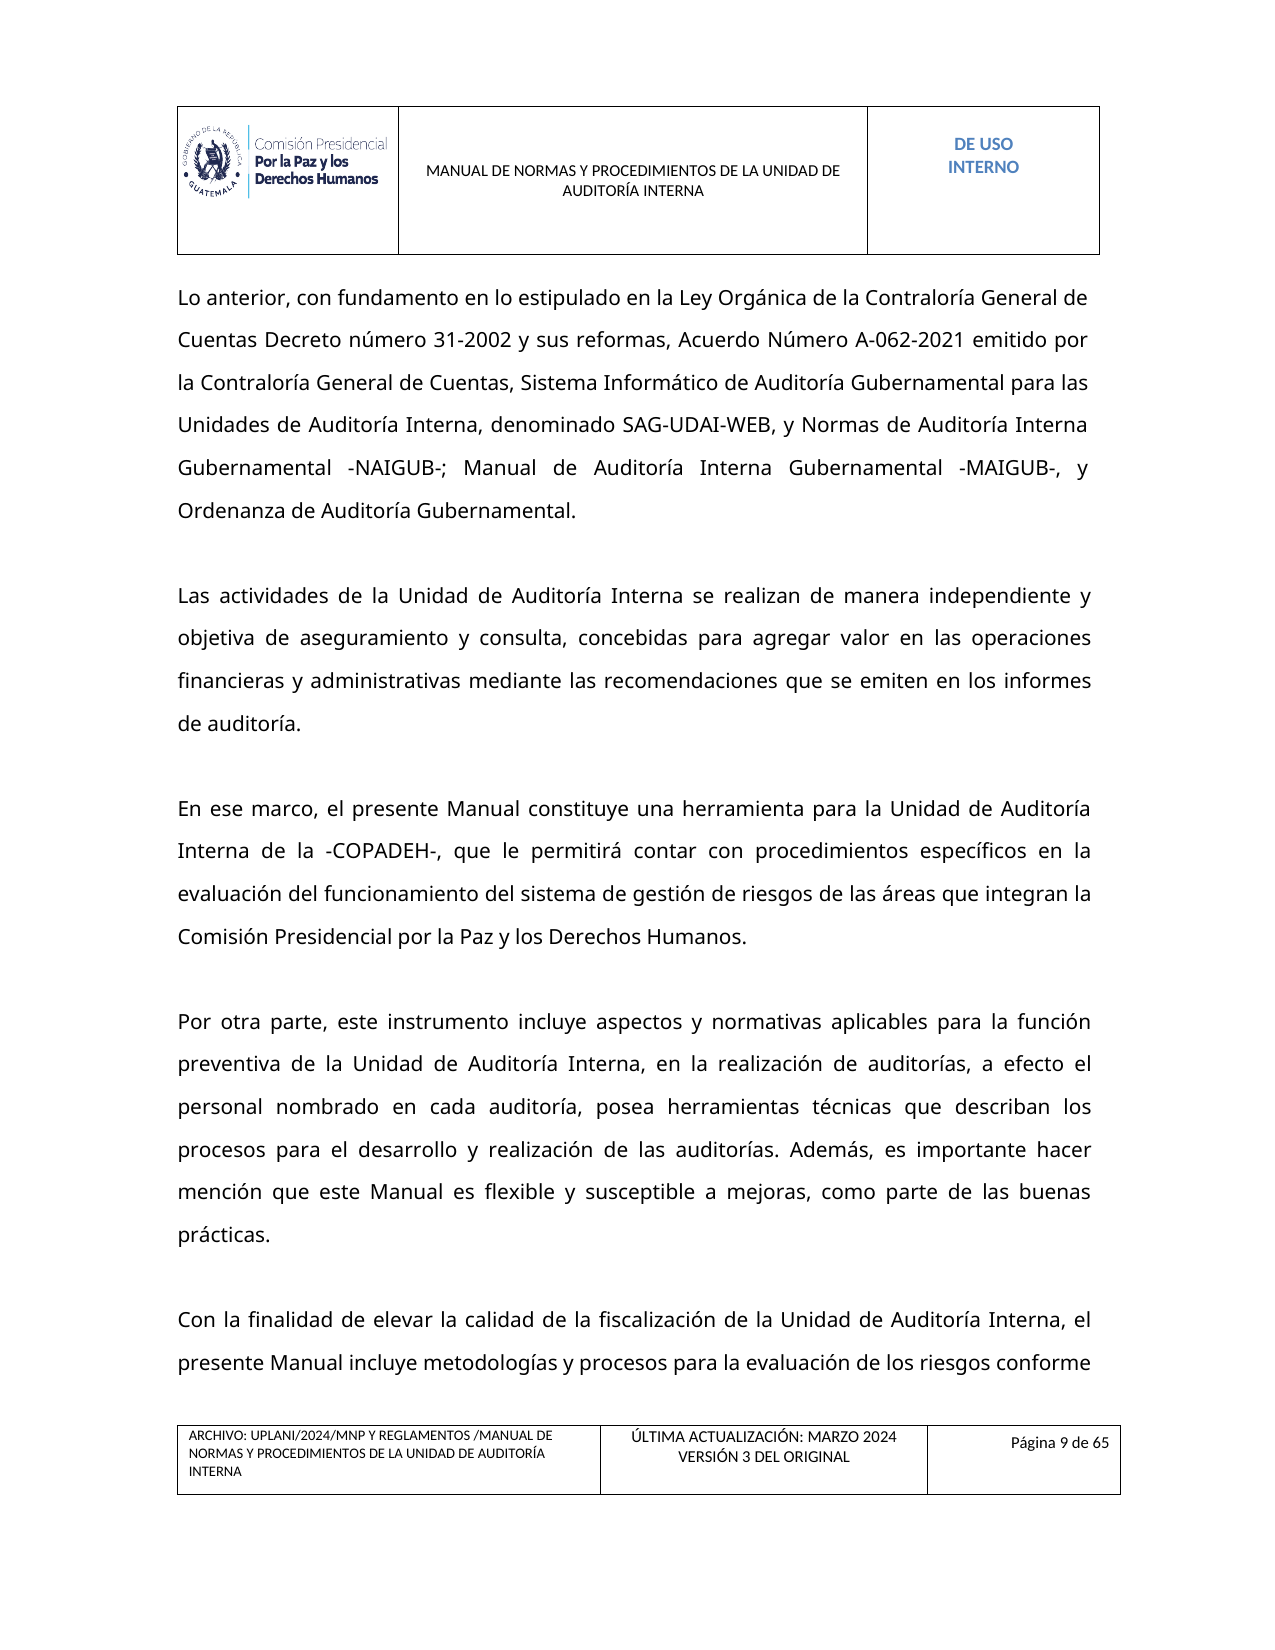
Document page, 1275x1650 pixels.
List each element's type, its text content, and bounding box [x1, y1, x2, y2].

picture [178, 122, 393, 203]
text Lo anterior, con fundamento en lo estipulado en la Ley Orgánica de la Contraloría General de Cuentas Decreto número 31-2002 y sus reformas, Acuerdo Número A-062-2021 emitido por la Contraloría General de Cuentas, Sistema Informático de Auditoría Gubernamental para las Unidades de Auditoría Interna, denominado SAG-UDAI-WEB, y Normas de Auditoría Interna Gubernamental -NAIGUB-; Manual de Auditoría Interna Gubernamental -MAIGUB-, y Ordenanza de Auditoría Gubernamental. [177, 283, 1089, 524]
text Por otra parte, este instrumento incluye aspectos y normativas aplicables para la función preventiva de la Unidad de Auditoría Interna, en la realización de auditorías, a efecto el personal nombrado en cada auditoría, posea herramientas técnicas que describan los procesos para el desarrollo y realización de las auditorías. Además, es importante hacer mención que este Manual es flexible y susceptible a mejoras, como parte de las buenas prácticas. [177, 1007, 1092, 1248]
text En ese marco, el presente Manual constituye una herramienta para la Unidad de Auditoría Interna de la -COPADEH-, que le permitirá contar con procedimientos específicos en la evaluación del funcionamiento del sistema de gestión de riesgos de las áreas que integran la Comisión Presidencial por la Paz y los Derechos Humanos. [177, 794, 1092, 950]
text Las actividades de la Unidad de Auditoría Interna se realizan de manera independiente y objetiva de aseguramiento y consulta, concebidas para agregar valor en las operaciones financieras y administrativas mediante las recomendaciones que se emiten en los informes de auditoría. [177, 581, 1092, 737]
